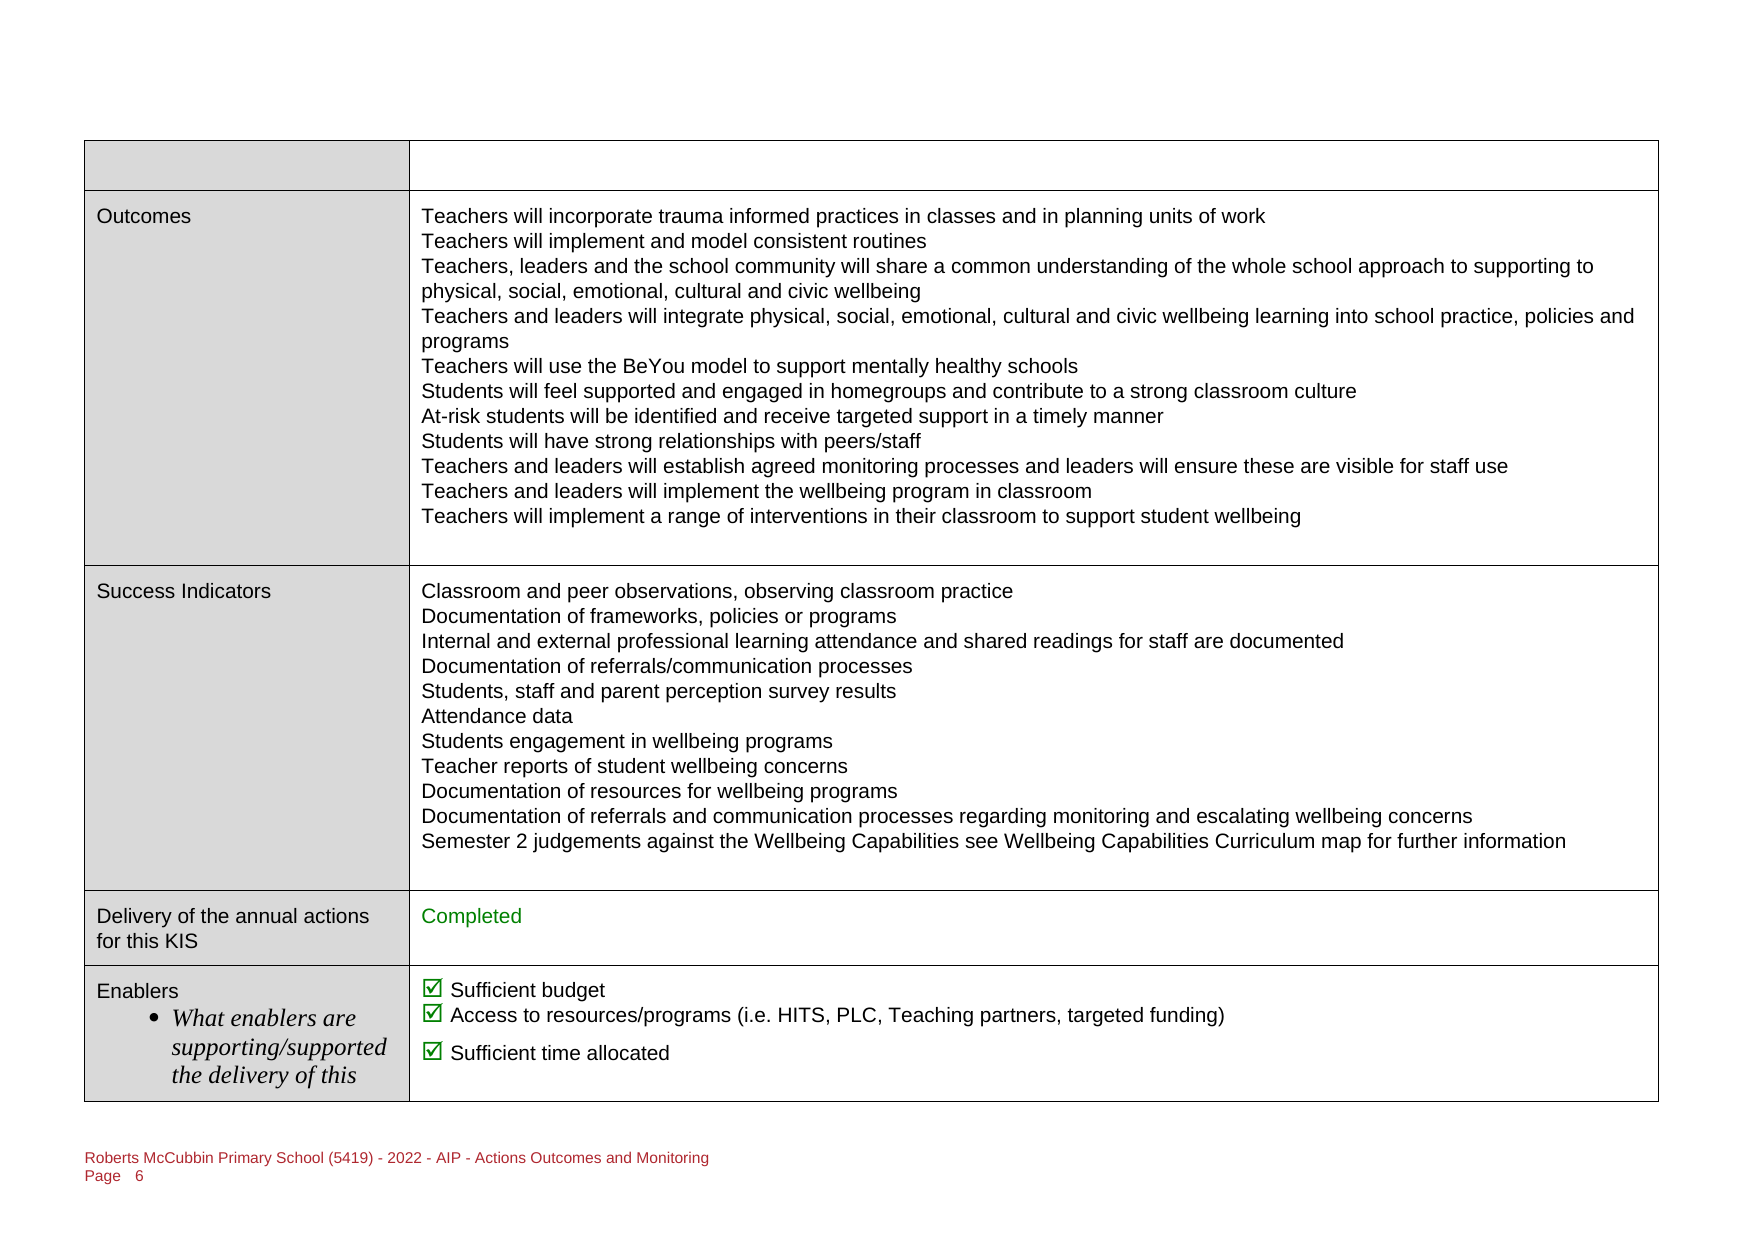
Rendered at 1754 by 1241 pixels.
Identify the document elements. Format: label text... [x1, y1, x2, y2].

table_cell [410, 966, 1658, 1101]
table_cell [410, 141, 1658, 190]
table_cell Completed [410, 891, 1658, 965]
table_cell Delivery of the annual actions for this KIS [85, 891, 409, 965]
table_cell Actions [85, 141, 409, 190]
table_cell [85, 966, 409, 1101]
table_cell Teachers will incorporate trauma informed practices in classes and in planning units of work Teachers will implement and model consistent routines Teachers, leaders and the school community will share a common understanding of the whole school approach to supporting to physical, social, emotional, cultural and civic wellbeing Teachers and leaders will integrate physical, social, emotional, cultural and civic wellbeing learning into school practice, policies and programs Teachers will use the BeYou model to support mentally healthy schools Students will feel supported and engaged in homegroups and contribute to a strong classroom culture At-risk students will be identified and receive targeted support in a timely manner Students will have strong relationships with peers/staff Teachers and leaders will establish agreed monitoring processes and leaders will ensure these are visible for staff use Teachers and leaders will implement the wellbeing program in classroom Teachers will implement a range of interventions in their classroom to support student wellbeing [410, 191, 1658, 565]
table_cell Outcomes [85, 191, 409, 565]
table_cell Classroom and peer observations, observing classroom practice Documentation of frameworks, policies or programs Internal and external professional learning attendance and shared readings for staff are documented Documentation of referrals/communication processes Students, staff and parent perception survey results Attendance data Students engagement in wellbeing programs Teacher reports of student wellbeing concerns Documentation of resources for wellbeing programs Documentation of referrals and communication processes regarding monitoring and escalating wellbeing concerns Semester 2 judgements against the Wellbeing Capabilities see Wellbeing Capabilities Curriculum map for further information [410, 566, 1658, 890]
table_cell Success Indicators [85, 566, 409, 890]
